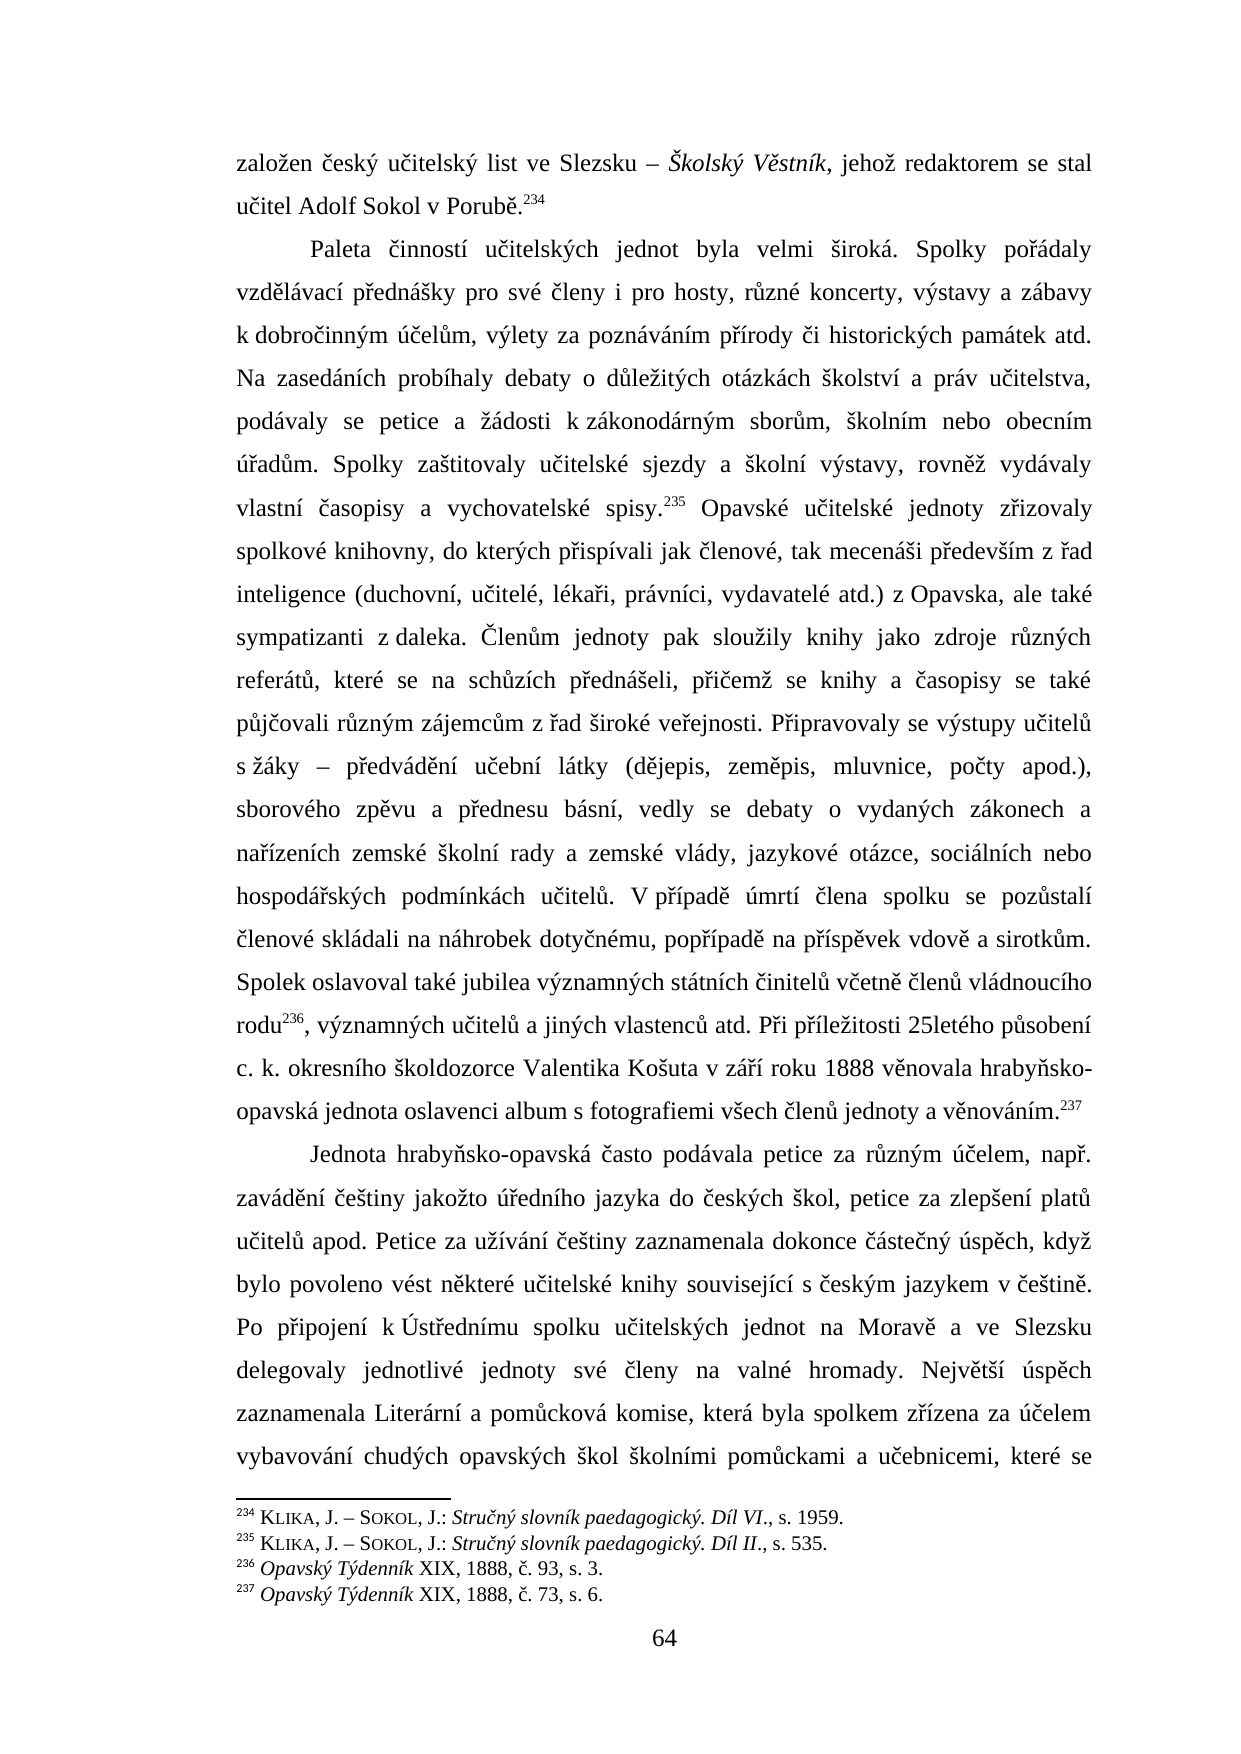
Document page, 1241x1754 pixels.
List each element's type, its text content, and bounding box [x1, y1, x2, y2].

text Paleta činností učitelských jednot byla velmi široká. Spolky pořádaly vzdělávací přednášky pro své členy i pro hosty, různé koncerty, výstavy a zábavy k dobročinným účelům, výlety za poznáváním přírody či historických památek atd. Na zasedáních probíhaly debaty o důležitých otázkách školství a práv učitelstva, podávaly se petice a žádosti k zákonodárným sborům, školním nebo obecním úřadům. Spolky zaštitovaly učitelské sjezdy a školní výstavy, rovněž vydávaly vlastní časopisy a vychovatelské spisy. Opavské učitelské jednoty zřizovaly spolkové knihovny, do kterých přispívali jak členové, tak mecenáši především z řad inteligence (duchovní, učitelé, lékaři, právníci, vydavatelé atd.) z Opavska, ale také sympatizanti z daleka. Členům jednoty pak sloužily knihy jako zdroje různých referátů, které se na schůzích přednášeli, přičemž se knihy a časopisy se také půjčovali různým zájemcům z řad široké veřejnosti. Připravovaly se výstupy učitelů s žáky – předvádění učební látky (dějepis, zeměpis, mluvnice, počty apod.), sborového zpěvu a přednesu básní, vedly se debaty o vydaných zákonech a nařízeních zemské školní rady a zemské vlády, jazykové otázce, sociálních nebo hospodářských podmínkách učitelů. V případě úmrtí člena spolku se pozůstalí členové skládali na náhrobek dotyčnému, popřípadě na příspěvek vdově a sirotkům. Spolek oslavoval také jubilea významných státních činitelů včetně členů vládnoucího rodu, významných učitelů a jiných vlastenců atd. Při příležitosti 25letého působení c. k. okresního školdozorce Valentika Košuta v září roku 1888 věnovala hrabyňsko-opavská jednota oslavenci album s fotografiemi všech členů jednoty a věnováním. [236, 234, 1092, 1125]
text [236, 1139, 1092, 1470]
